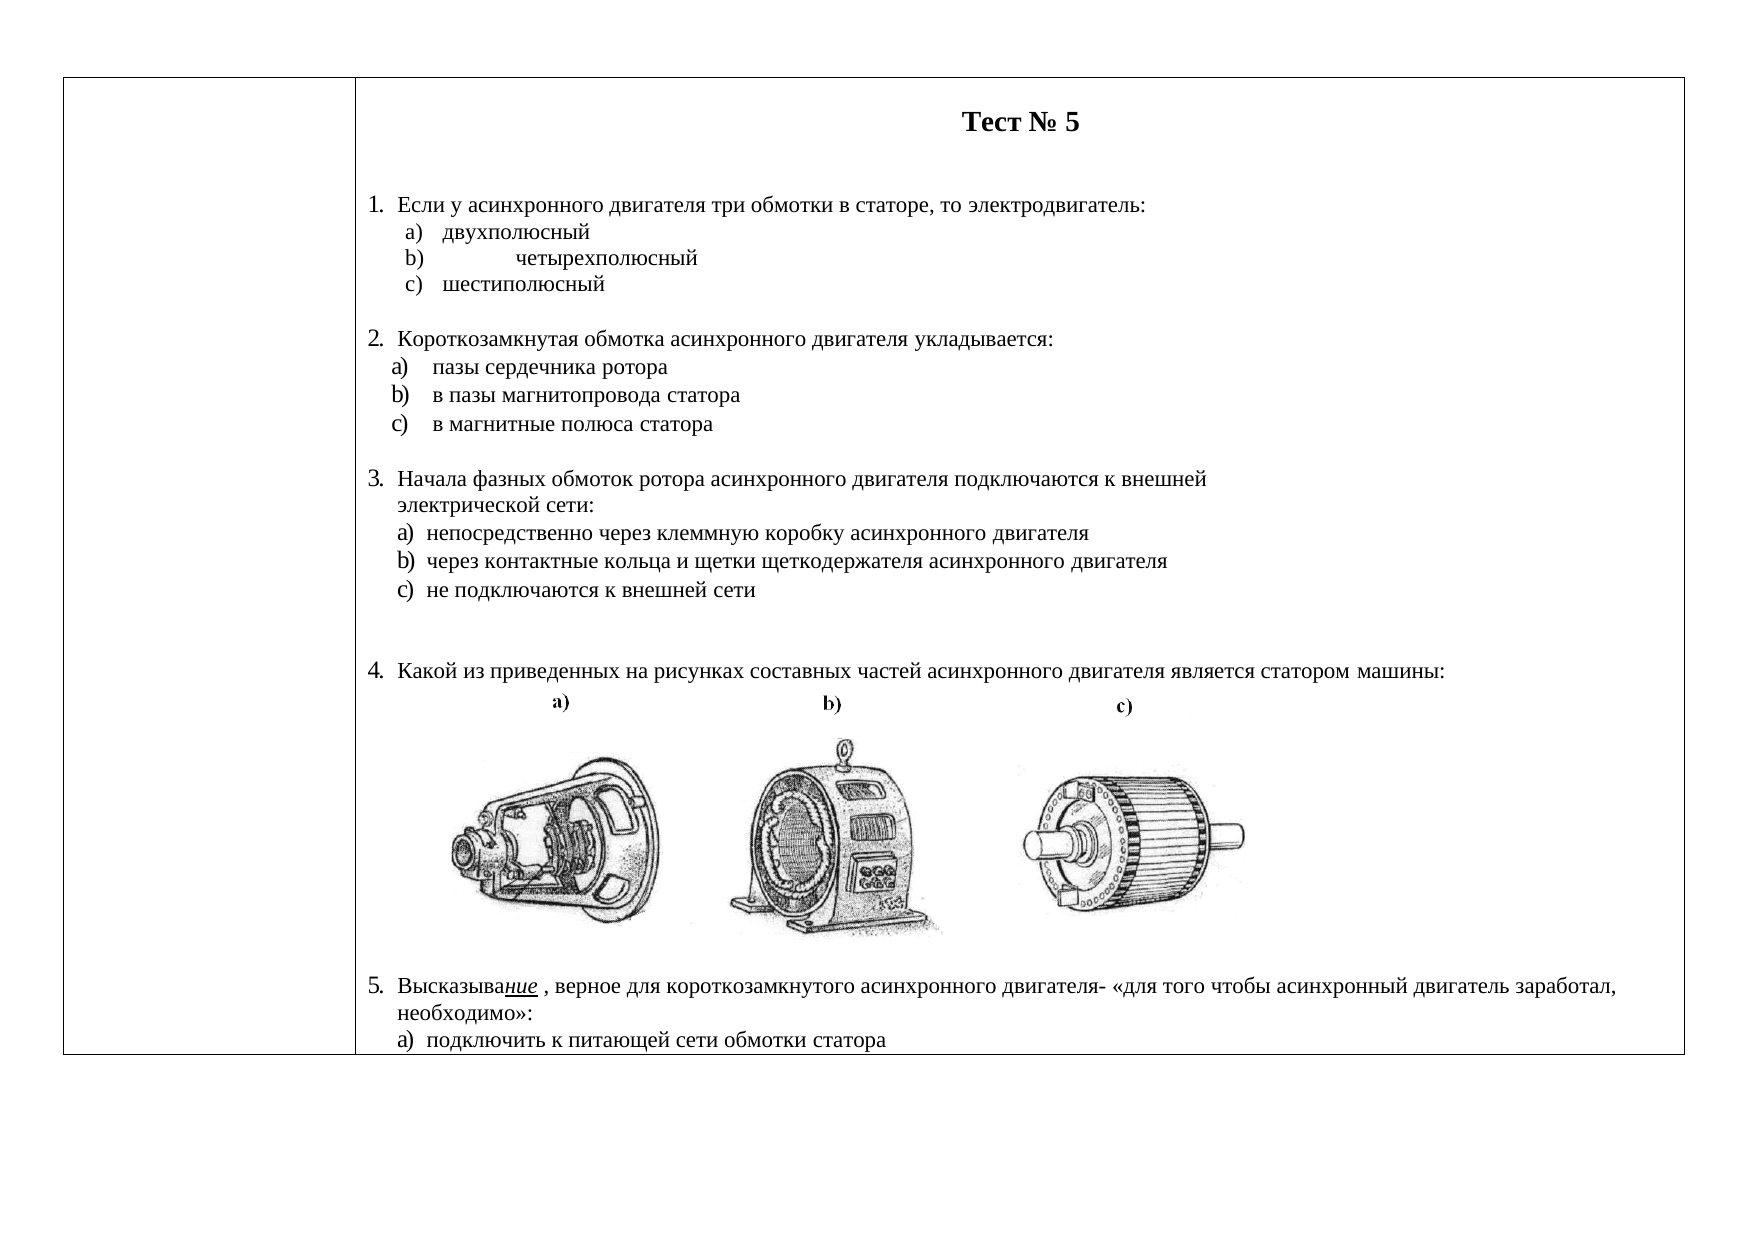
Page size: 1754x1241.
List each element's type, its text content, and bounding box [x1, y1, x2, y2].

picture [451, 693, 1245, 943]
table_header [64, 78, 355, 1053]
table_header Тест № 5 Если у асинхронного двигателя три обмотки в статоре, то электродвигатель: двухполюсный четырехполюсный шестиполюсный Короткозамкнутая обмотка асинхронного двигателя укладывается: пазы сердечника ротора в пазы магнитопровода статора в магнитные полюса статора Начала фазных обмоток ротора асинхронного двигателя подключаются к внешней электрической сети: непосредственно через клеммную коробку асинхронного двигателя через контактные кольца и щетки щеткодержателя асинхронного двигателя не подключаются к внешней сети Какой из приведенных на рисунках составных частей асинхронного двигателя является статором машины: Высказывание , верное для короткозамкнутого асинхронного двигателя- «для того чтобы асинхронный двигатель заработал, необходимо»: подключить к питающей сети обмотки статора [356, 78, 1684, 1053]
